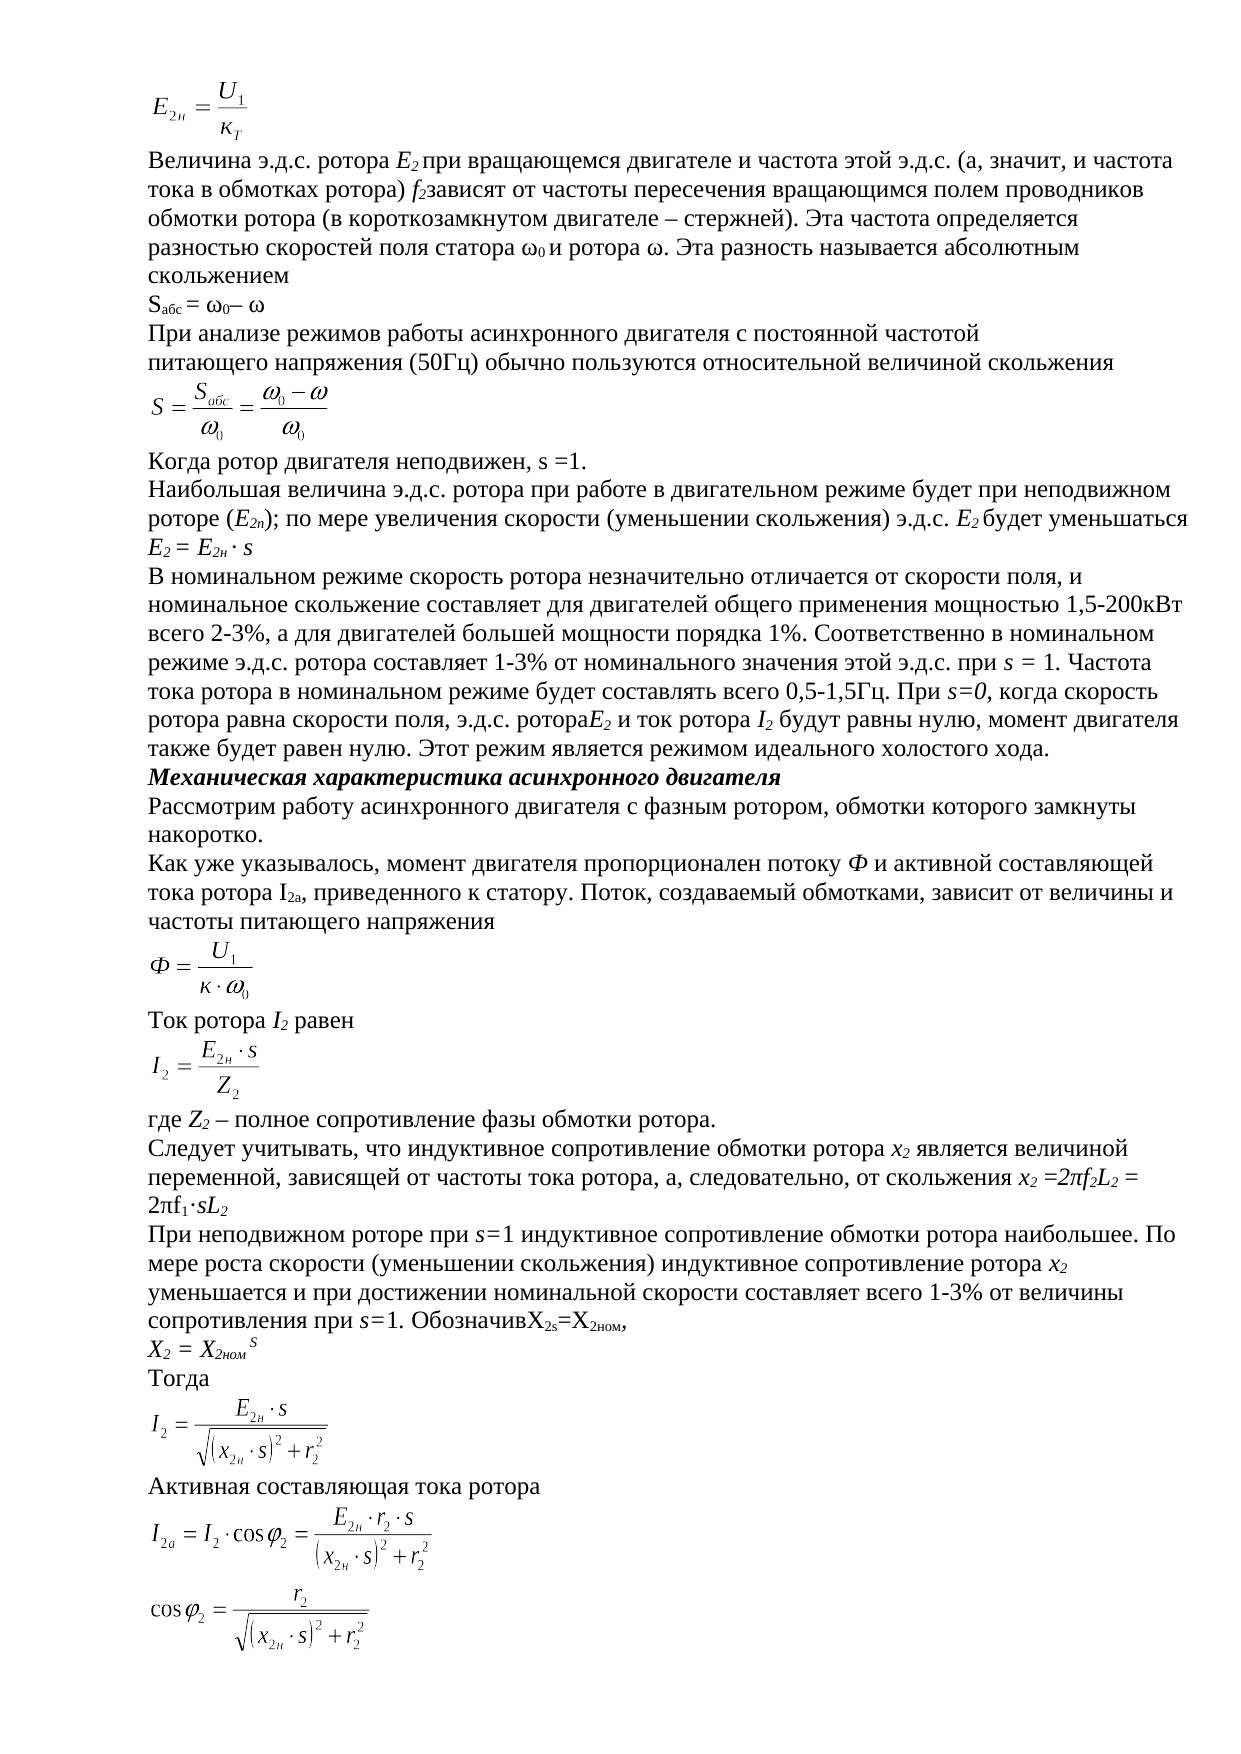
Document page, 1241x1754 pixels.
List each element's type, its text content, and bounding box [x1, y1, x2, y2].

text Как уже указывалось, момент двигателя пропорционален потоку Ф и активной составляющей тока ротора I2а, приведенного к статору. Поток, создаваемый обмотками, зависит от величины и частоты питающего напряжения [148, 848, 1196, 934]
text Следует учитывать, что индуктивное сопротивление обмотки ротора х2 является величиной переменной, зависящей от частоты тока ротора, а, следовательно, от скольжения х2 =2πf2L2 = 2πf1·sL2 [148, 1133, 1196, 1219]
picture [147, 1033, 264, 1105]
picture [147, 1391, 333, 1472]
picture [147, 1500, 436, 1657]
text Когда ротор двигателя неподвижен, s =1. [148, 446, 1196, 474]
picture [147, 75, 253, 146]
text Sабс = ω0– ω [148, 289, 1196, 318]
text Активная составляющая тока ротора [148, 1471, 1196, 1500]
text Наибольшая величина э.д.с. ротора при работе в двигательном режиме будет при неподвижном роторе (Е2п); по мере увеличения скорости (уменьшении скольжения) э.д.с. Е2 будет уменьшаться Е2 = Е2н · s [148, 474, 1196, 561]
text Рассмотрим работу асинхронного двигателя с фазным ротором, обмотки которого замкнуты накоротко. [148, 791, 1196, 848]
text Ток ротора I2 равен [148, 1005, 1196, 1034]
text Механическая характеристика асинхронного двигателя [148, 762, 1196, 791]
picture [147, 375, 333, 446]
text При неподвижном роторе при s=1 индуктивное сопротивление обмотки ротора наибольшее. По мере роста скорости (уменьшении скольжения) индуктивное сопротивление ротора х2 уменьшается и при достижении номинальной скорости составляет всего 1-3% от величины сопротивления при s=1. ОбозначивX2s=Х2ном, [148, 1219, 1196, 1334]
text При анализе режимов работы асинхронного двигателя с постоянной частотой питающего напряжения (50Гц) обычно пользуются относительной величиной скольжения [148, 318, 1196, 375]
picture [147, 934, 258, 1005]
text Х2 = Х2ном S [148, 1334, 1196, 1363]
text где Z2 – полное сопротивление фазы обмотки ротора. [148, 1104, 1196, 1133]
text В номинальном режиме скорость ротора незначительно отличается от скорости поля, и номинальное скольжение составляет для двигателей общего применения мощностью 1,5-200кВт всего 2-3%, а для двигателей большей мощности порядка 1%. Соответственно в номинальном режиме э.д.с. ротора составляет 1-3% от номинального значения этой э.д.с. при s = 1. Частота тока ротора в номинальном режиме будет составлять всего 0,5-1,5Гц. При s=0, когда скорость ротора равна скорости поля, э.д.с. ротораЕ2 и ток ротора I2 будут равны нулю, момент двигателя также будет равен нулю. Этот режим является режимом идеального холостого хода. [148, 561, 1196, 762]
text Величина э.д.с. ротора Е2 при вращающемся двигателе и частота этой э.д.с. (а, значит, и частота тока в обмотках ротора) f2зависят от частоты пересечения вращающимся полем проводников обмотки ротора (в короткозамкнутом двигателе – стержней). Эта частота определяется разностью скоростей поля статора ω0 и ротора ω. Эта разность называется абсолютным скольжением [148, 145, 1196, 289]
text Тогда [148, 1363, 1196, 1392]
